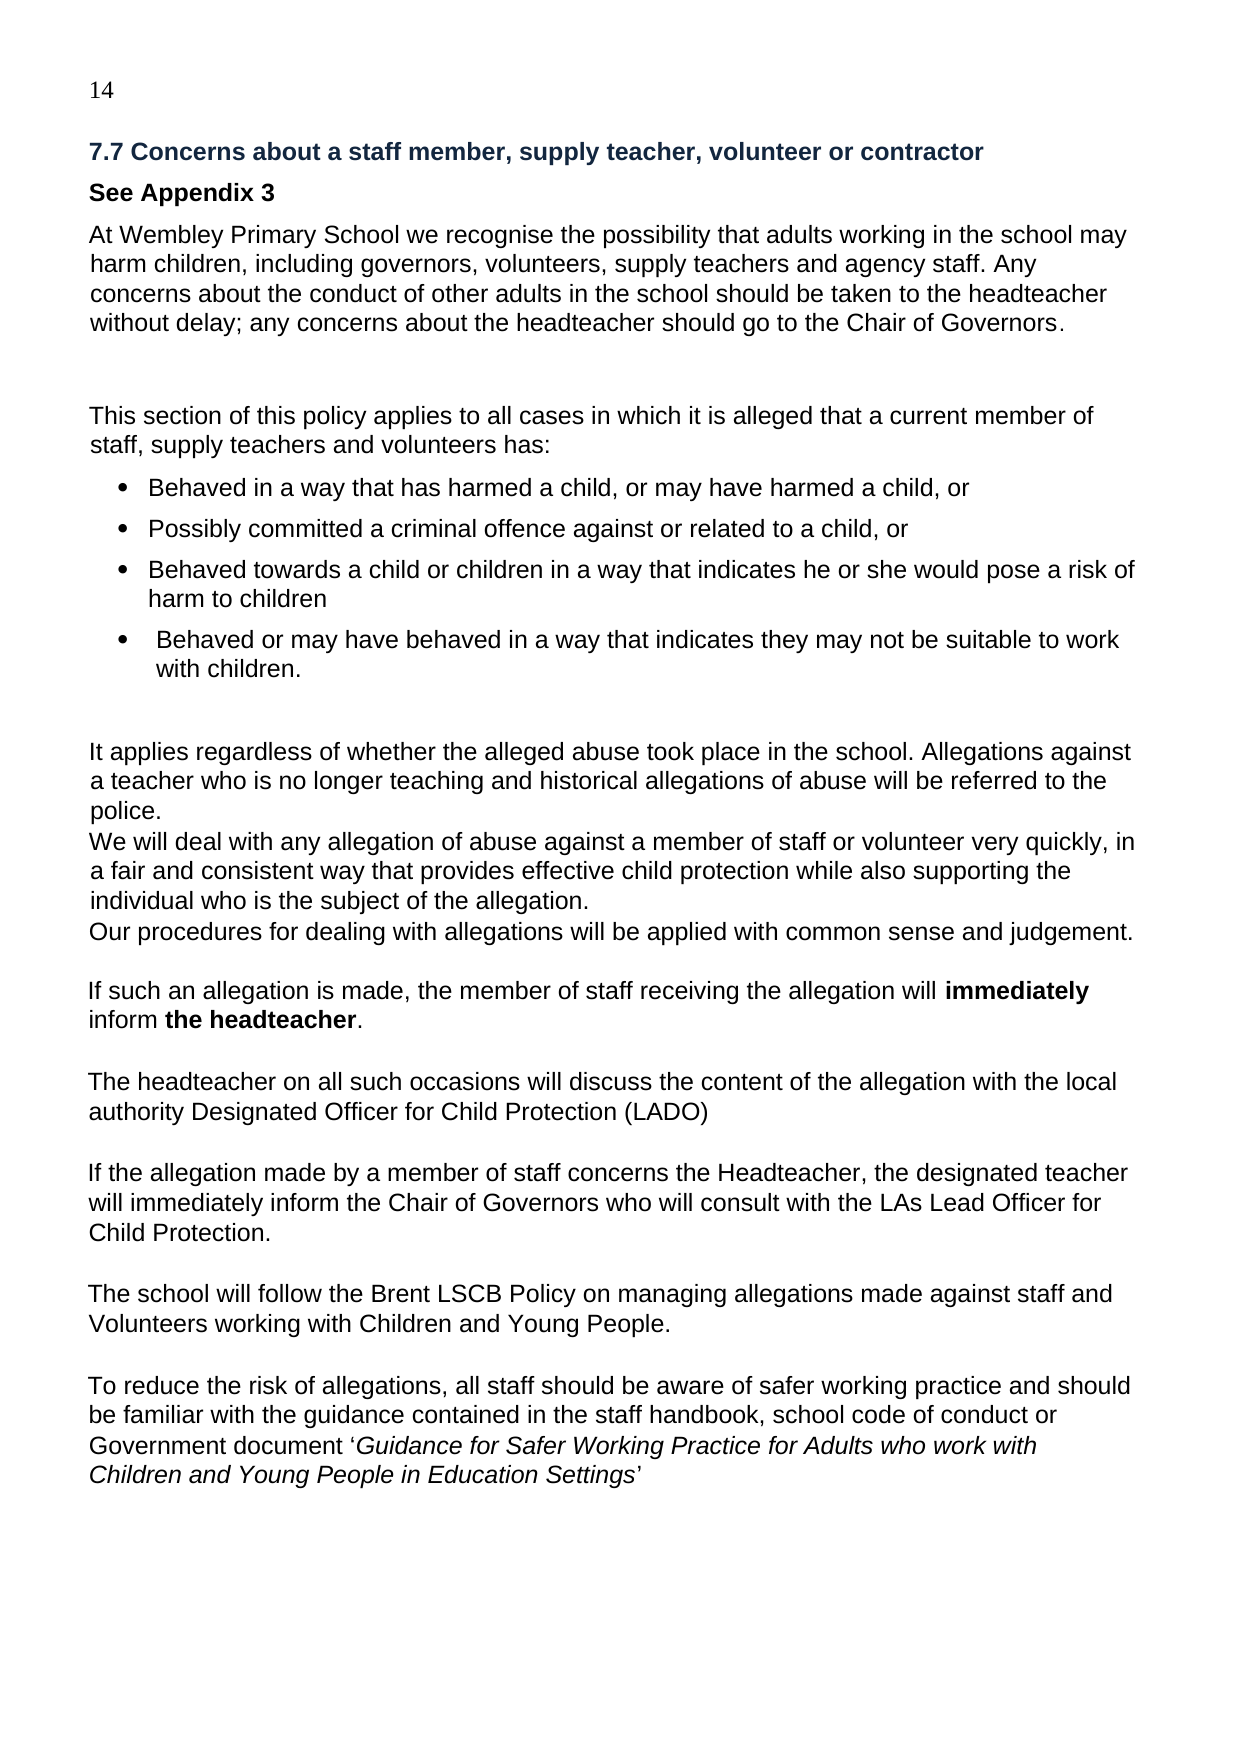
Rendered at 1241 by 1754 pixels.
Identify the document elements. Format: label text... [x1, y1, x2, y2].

text If the allegation made by a member of staff concerns the Headteacher, the designated teacher will immediately inform the Chair of Governors who will consult with the LAs Lead Officer for Child Protection. [87, 1158, 1135, 1246]
text It applies regardless of whether the alleged abuse took place in the school. Allegations against a teacher who is no longer teaching and historical allegations of abuse will be referred to the police. [89, 737, 1140, 824]
text 7.7 Concerns about a staff member, supply teacher, volunteer or contractor [89, 137, 1141, 166]
list Behaved towards a child or children in a way that indicates he or she would pose a risk of harm to children [118, 555, 1141, 613]
text The headteacher on all such occasions will discuss the content of the allegation with the local authority Designated Officer for Child Protection (LADO) [87, 1067, 1135, 1125]
text Our procedures for dealing with allegations will be applied with common sense and judgement. [89, 917, 1140, 945]
list Behaved or may have behaved in a way that indicates they may not be suitable to work with children. [118, 625, 1141, 683]
text We will deal with any allegation of abuse against a member of staff or volunteer very quickly, in a fair and consistent way that provides effective child protection while also supporting the individual who is the subject of the allegation. [89, 827, 1140, 914]
text To reduce the risk of allegations, all staff should be aware of safer working practice and should be familiar with the guidance contained in the staff handbook, school code of conduct or [87, 1371, 1135, 1429]
text This section of this policy applies to all cases in which it is alleged that a current member of staff, supply teachers and volunteers has: [89, 401, 1140, 459]
list Behaved in a way that has harmed a child, or may have harmed a child, or [118, 472, 1141, 501]
list Possibly committed a criminal offence against or related to a child, or [118, 514, 1141, 543]
text At Wembley Primary School we recognise the possibility that adults working in the school may harm children, including governors, volunteers, supply teachers and agency staff. Any concerns about the conduct of other adults in the school should be taken to the headteacher without delay; any concerns about the headteacher should go to the Chair of Governors. [89, 219, 1140, 337]
text If such an allegation is made, the member of staff receiving the allegation will immediately inform the headteacher. [87, 976, 1135, 1034]
text The school will follow the Brent LSCB Policy on managing allegations made against staff and Volunteers working with Children and Young People. [87, 1279, 1135, 1337]
text See Appendix 3 [89, 178, 1141, 207]
text Government document ‘Guidance for Safer Working Practice for Adults who work with Children and Young People in Education Settings’ [89, 1431, 1138, 1488]
